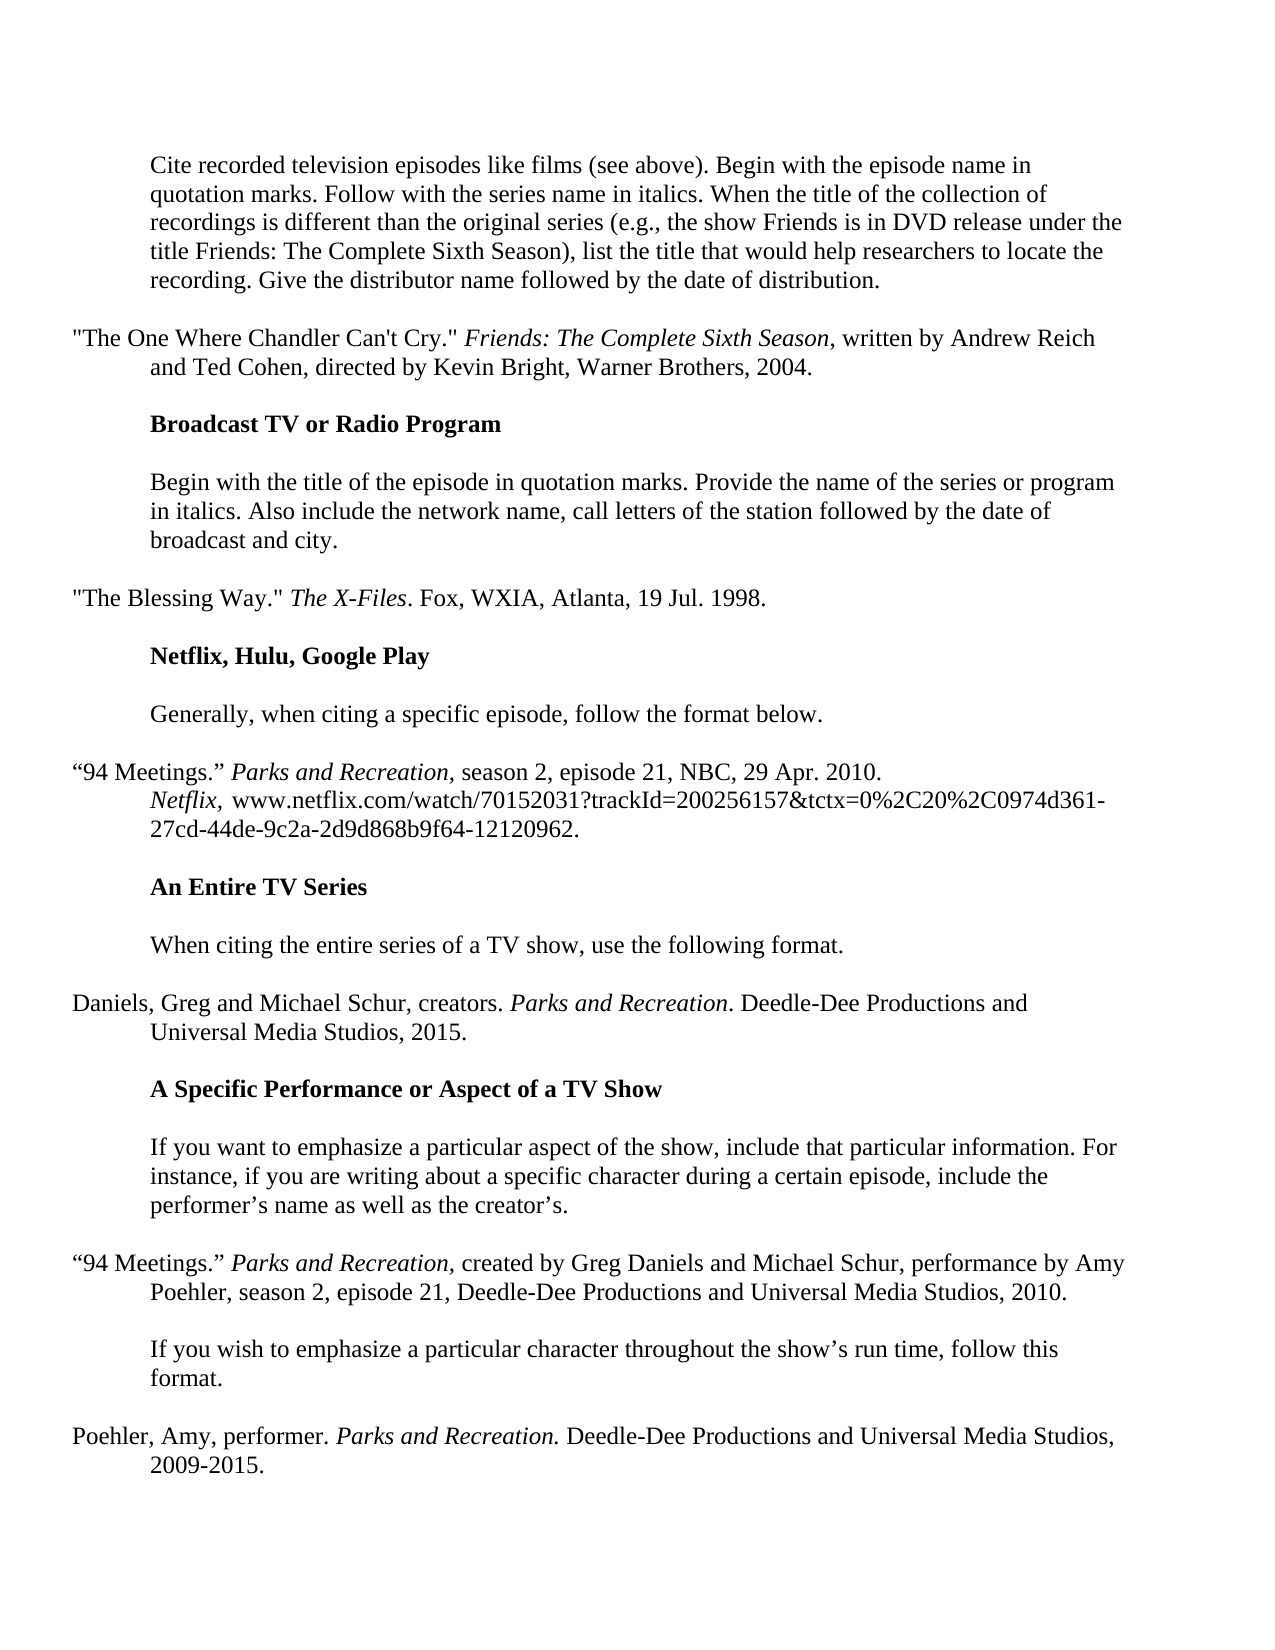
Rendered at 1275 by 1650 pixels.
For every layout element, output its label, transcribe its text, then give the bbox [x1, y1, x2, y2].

text When citing the entire series of a TV show, use the following format. [150, 930, 1125, 959]
text Broadcast TV or Radio Program [150, 409, 1125, 438]
text "The Blessing Way." The X-Files. Fox, WXIA, Atlanta, 19 Jul. 1998. [72, 583, 1125, 612]
text Poehler, Amy, performer. Parks and Recreation. Deedle-Dee Productions and Universal Media Studios, 2009-2015. [72, 1421, 1125, 1479]
text If you want to emphasize a particular aspect of the show, include that particular information. For instance, if you are writing about a specific character during a certain episode, include the performer’s name as well as the creator’s. [150, 1132, 1125, 1219]
text Netflix, Hulu, Google Play [150, 641, 1125, 669]
text “94 Meetings.” Parks and Recreation, created by Greg Daniels and Michael Schur, performance by Amy Poehler, season 2, episode 21, Deedle-Dee Productions and Universal Media Studios, 2010. [72, 1248, 1125, 1305]
text An Entire TV Series [150, 872, 1125, 901]
text If you wish to emphasize a particular character throughout the show’s run time, follow this format. [150, 1334, 1125, 1392]
text “94 Meetings.” Parks and Recreation, season 2, episode 21, NBC, 29 Apr. 2010. Netflix, www.netflix.com/watch/70152031?trackId=200256157&tctx=0%2C20%2C0974d361-27cd-44de-9c2a-2d9d868b9f64-12120962. [72, 757, 1125, 843]
text A Specific Performance or Aspect of a TV Show [150, 1074, 1125, 1103]
text Generally, when citing a specific episode, follow the format below. [150, 699, 1125, 727]
text Cite recorded television episodes like films (see above). Begin with the episode name in quotation marks. Follow with the series name in italics. When the title of the collection of recordings is different than the original series (e.g., the show Friends is in DVD release under the title Friends: The Complete Sixth Season), list the title that would help researchers to locate the recording. Give the distributor name followed by the date of distribution. [150, 150, 1125, 294]
text Daniels, Greg and Michael Schur, creators. Parks and Recreation. Deedle-Dee Productions and Universal Media Studios, 2015. [72, 988, 1125, 1045]
text "The One Where Chandler Can't Cry." Friends: The Complete Sixth Season, written by Andrew Reich and Ted Cohen, directed by Kevin Bright, Warner Brothers, 2004. [72, 323, 1125, 380]
text Begin with the title of the episode in quotation marks. Provide the name of the series or program in italics. Also include the network name, call letters of the station followed by the date of broadcast and city. [150, 467, 1125, 554]
